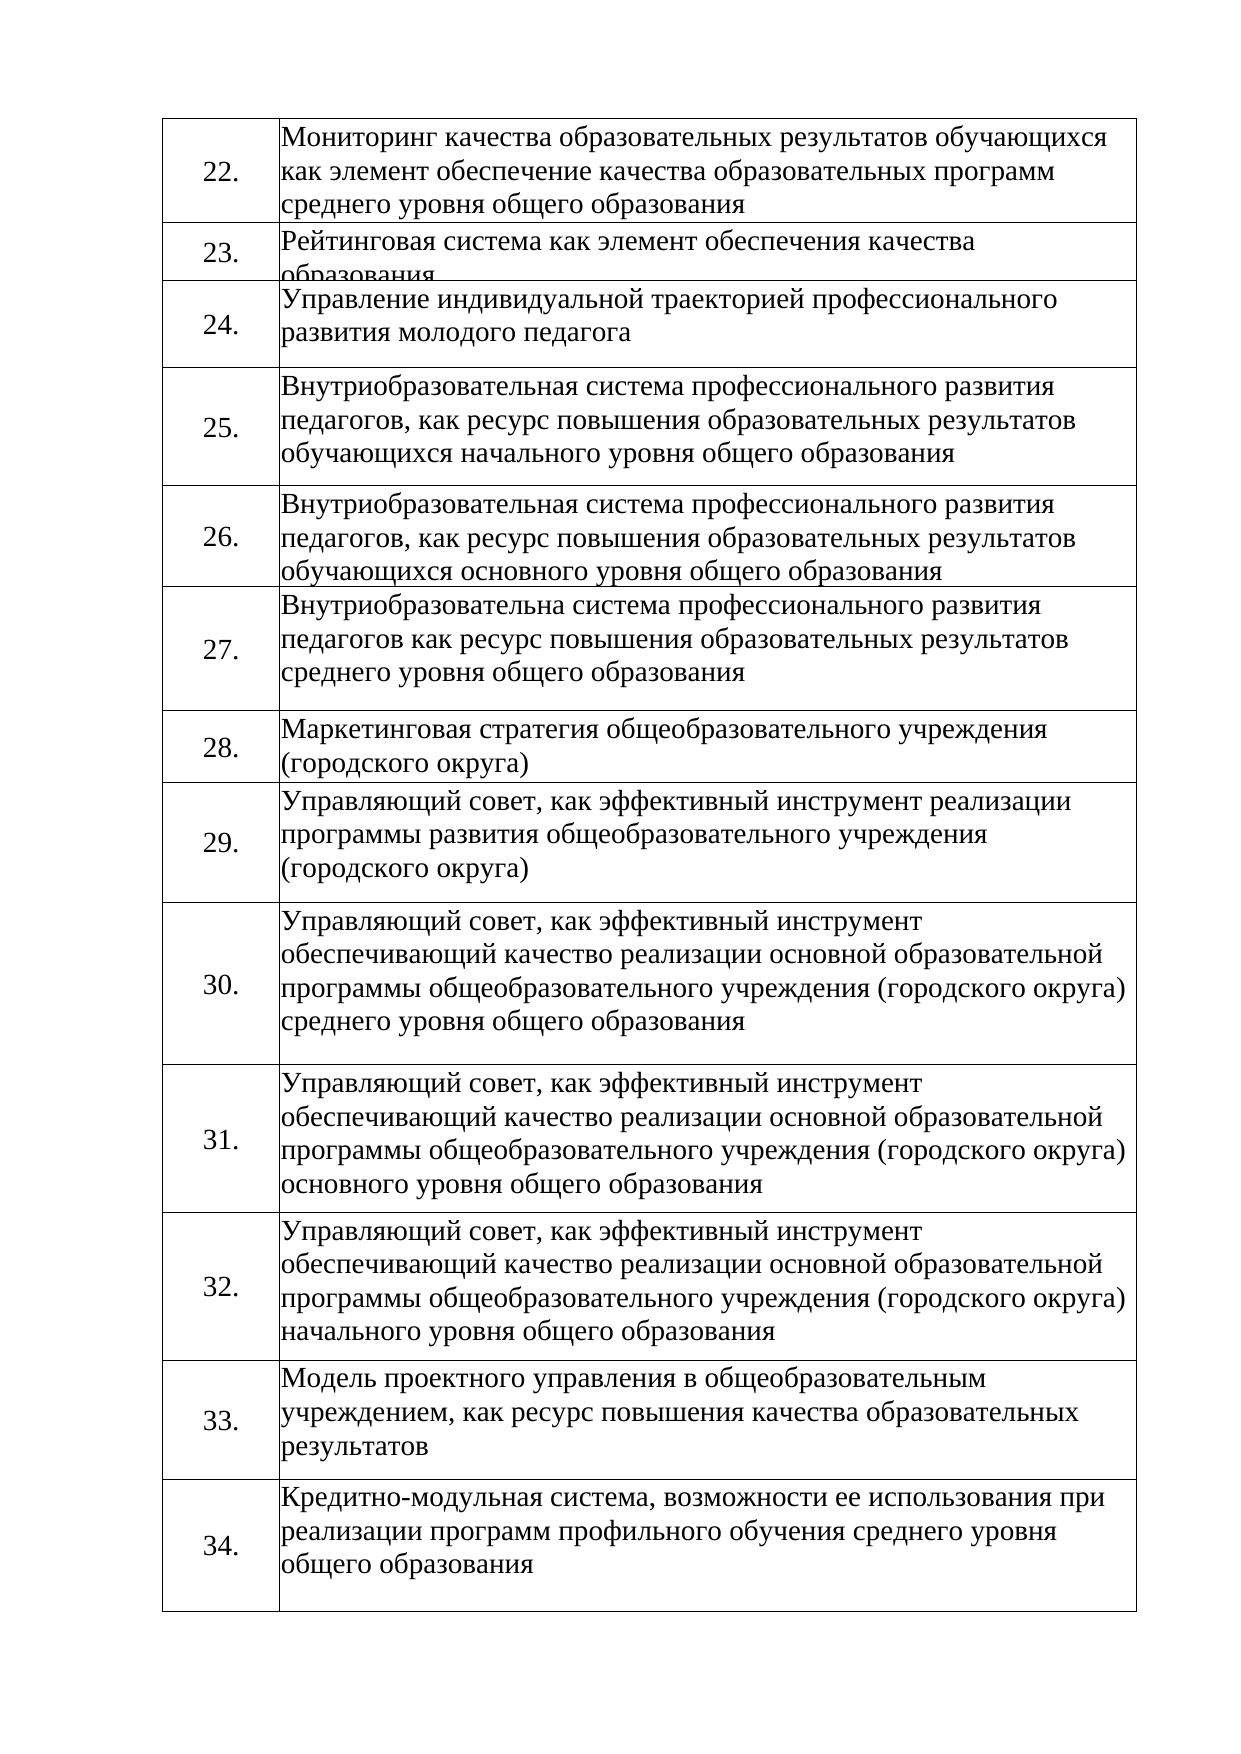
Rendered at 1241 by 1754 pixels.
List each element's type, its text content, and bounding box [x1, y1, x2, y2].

table_cell Модель проектного управления в общеобразовательным учреждением, как ресурс повышения качества образовательных результатов [280, 1361, 1136, 1478]
table_cell Управляющий совет, как эффективный инструмент обеспечивающий качество реализации основной образовательной программы общеобразовательного учреждения (городского округа) начального уровня общего образования [280, 1213, 1136, 1359]
table_cell Внутриобразовательная система профессионального развития педагогов, как ресурс повышения образовательных результатов обучающихся основного уровня общего образования [280, 486, 1136, 586]
table_cell Управляющий совет, как эффективный инструмент обеспечивающий качество реализации основной образовательной программы общеобразовательного учреждения (городского округа) среднего уровня общего образования [280, 903, 1136, 1064]
table_cell 26. [163, 486, 279, 586]
table_cell 30. [163, 903, 279, 1064]
table_cell 29. [163, 783, 279, 902]
table_cell Управление индивидуальной траекторией профессионального развития молодого педагога [280, 281, 1136, 367]
table_cell 22. [163, 119, 279, 222]
table_cell 32. [163, 1213, 279, 1359]
table_cell Управляющий совет, как эффективный инструмент реализации программы развития общеобразовательного учреждения (городского округа) [280, 783, 1136, 902]
table_cell 27. [163, 587, 279, 710]
table_cell 33. [163, 1361, 279, 1478]
table_cell 25. [163, 368, 279, 485]
table_cell Маркетинговая стратегия общеобразовательного учреждения (городского округа) [280, 711, 1136, 782]
table_cell Мониторинг качества образовательных результатов обучающихся как элемент обеспечение качества образовательных программ среднего уровня общего образования [280, 119, 1136, 222]
table_cell Управляющий совет, как эффективный инструмент обеспечивающий качество реализации основной образовательной программы общеобразовательного учреждения (городского округа) основного уровня общего образования [280, 1065, 1136, 1212]
table_cell 34. [163, 1480, 279, 1611]
table_cell 31. [163, 1065, 279, 1212]
table_cell Рейтинговая система как элемент обеспечения качества образования [280, 223, 1136, 280]
table_cell 24. [163, 281, 279, 367]
table_cell 28. [163, 711, 279, 782]
table_cell Внутриобразовательна система профессионального развития педагогов как ресурс повышения образовательных результатов среднего уровня общего образования [280, 587, 1136, 710]
table_cell Кредитно-модульная система, возможности ее использования при реализации программ профильного обучения среднего уровня общего образования [280, 1480, 1136, 1611]
table_cell Внутриобразовательная система профессионального развития педагогов, как ресурс повышения образовательных результатов обучающихся начального уровня общего образования [280, 368, 1136, 485]
table_cell 23. [163, 223, 279, 280]
